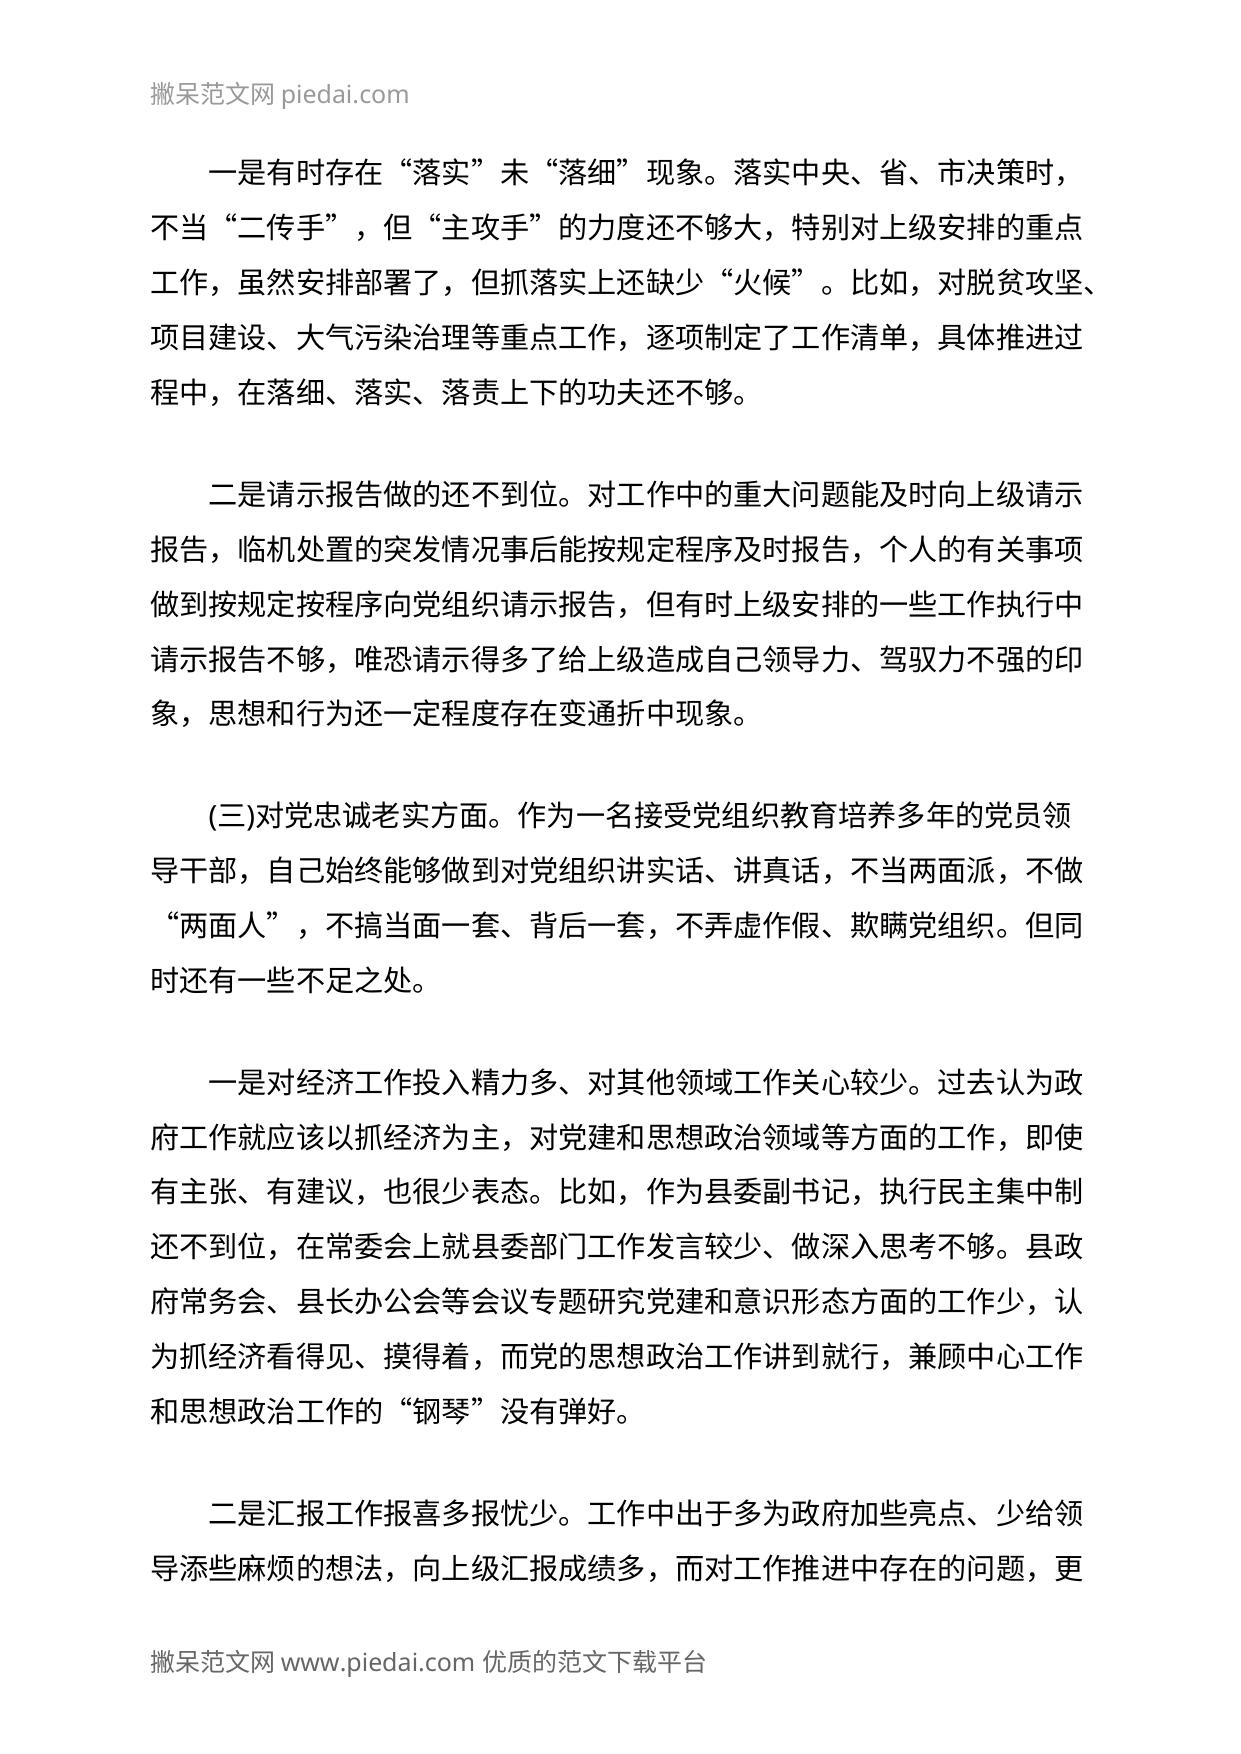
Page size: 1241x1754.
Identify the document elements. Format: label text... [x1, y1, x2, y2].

text 二是请示报告做的还不到位。对工作中的重大问题能及时向上级请示报告，临机处置的突发情况事后能按规定程序及时报告，个人的有关事项做到按规定按程序向党组织请示报告，但有时上级安排的一些工作执行中请示报告不够，唯恐请示得多了给上级造成自己领导力、驾驭力不强的印象，思想和行为还一定程度存在变通折中现象。 [150, 471, 1090, 733]
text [150, 1490, 1090, 1588]
text 一是对经济工作投入精力多、对其他领域工作关心较少。过去认为政府工作就应该以抓经济为主，对党建和思想政治领域等方面的工作，即使有主张、有建议，也很少表态。比如，作为县委副书记，执行民主集中制还不到位，在常委会上就县委部门工作发言较少、做深入思考不够。县政府常务会、县长办公会等会议专题研究党建和意识形态方面的工作少，认为抓经济看得见、摸得着，而党的思想政治工作讲到就行，兼顾中心工作和思想政治工作的“钢琴”没有弹好。 [150, 1059, 1090, 1431]
text (三)对党忠诚老实方面。作为一名接受党组织教育培养多年的党员领导干部，自己始终能够做到对党组织讲实话、讲真话，不当两面派，不做“两面人”，不搞当面一套、背后一套，不弄虚作假、欺瞒党组织。但同时还有一些不足之处。 [150, 793, 1090, 1000]
text 一是有时存在“落实”未“落细”现象。落实中央、省、市决策时，不当“二传手”，但“主攻手”的力度还不够大，特别对上级安排的重点工作，虽然安排部署了，但抓落实上还缺少“火候”。比如，对脱贫攻坚、项目建设、大气污染治理等重点工作，逐项制定了工作清单，具体推进过程中，在落细、落实、落责上下的功夫还不够。 [150, 150, 1090, 412]
